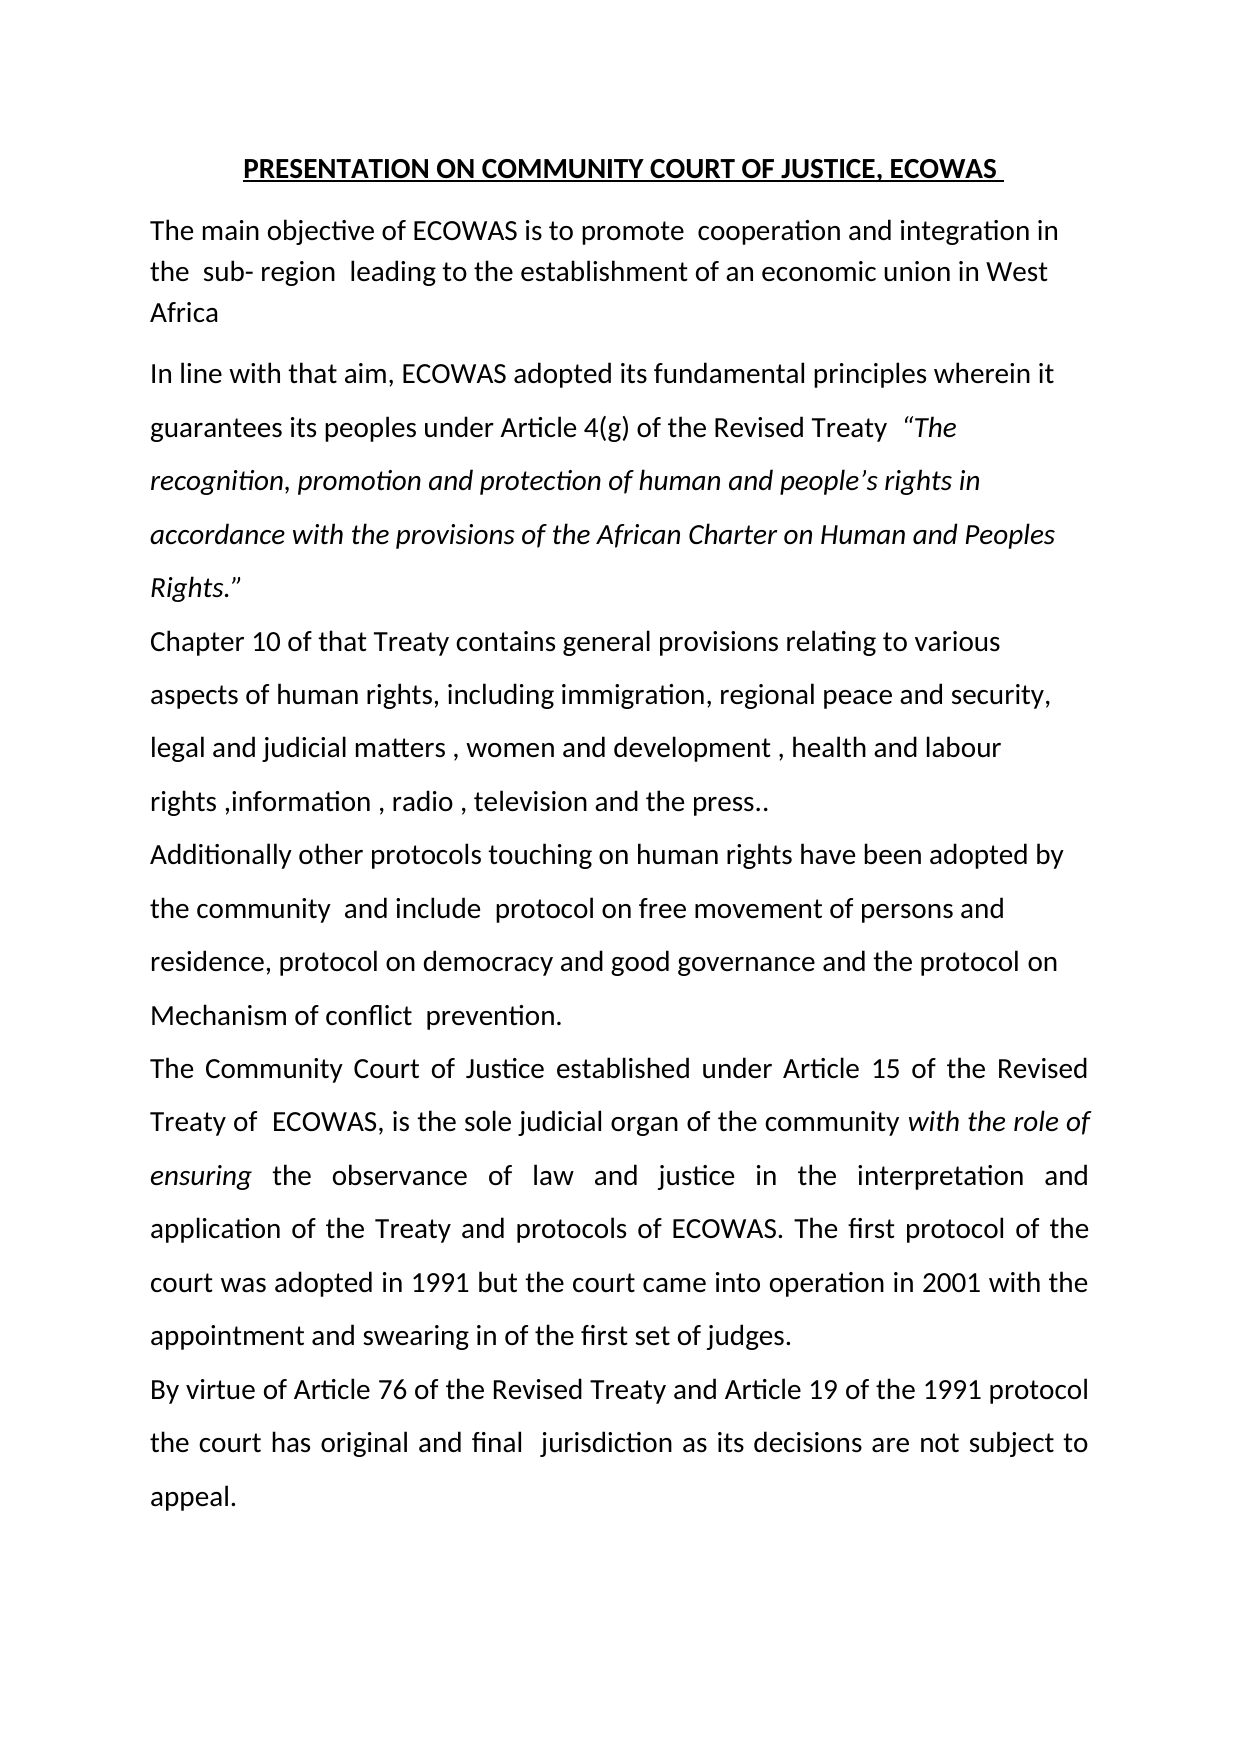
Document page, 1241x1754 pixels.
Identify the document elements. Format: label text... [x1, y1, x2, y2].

text By virtue of Article 76 of the Revised Treaty and Article 19 of the 1991 protocol the court has original and final jurisdiction as its decisions are not subject to appeal. [150, 1371, 1090, 1513]
text Additionally other protocols touching on human rights have been adopted by the community and include protocol on free movement of persons and residence, protocol on democracy and good governance and the protocol on Mechanism of conflict prevention. [150, 836, 1090, 1032]
text The Community Court of Justice established under Article 15 of the Revised Treaty of ECOWAS, is the sole judicial organ of the community with the role of ensuring the observance of law and justice in the interpretation and application of the Treaty and protocols of ECOWAS. The first protocol of the court was adopted in 1991 but the court came into operation in 2001 with the appointment and swearing in of the first set of judges. [150, 1050, 1090, 1353]
text The main objective of ECOWAS is to promote cooperation and integration in the sub- region leading to the establishment of an economic union in West Africa [150, 212, 1090, 329]
text Chapter 10 of that Treaty contains general provisions relating to various aspects of human rights, including immigration, regional peace and security, legal and judicial matters , women and development , health and labour rights ,information , radio , television and the press.. [150, 623, 1090, 818]
text In line with that aim, ECOWAS adopted its fundamental principles wherein it guarantees its peoples under Article 4(g) of the Revised Treaty “The recognition, promotion and protection of human and people’s rights in accordance with the provisions of the African Charter on Human and Peoples Rights.” [150, 355, 1090, 605]
text PRESENTATION ON COMMUNITY COURT OF JUSTICE, ECOWAS [150, 150, 1090, 186]
